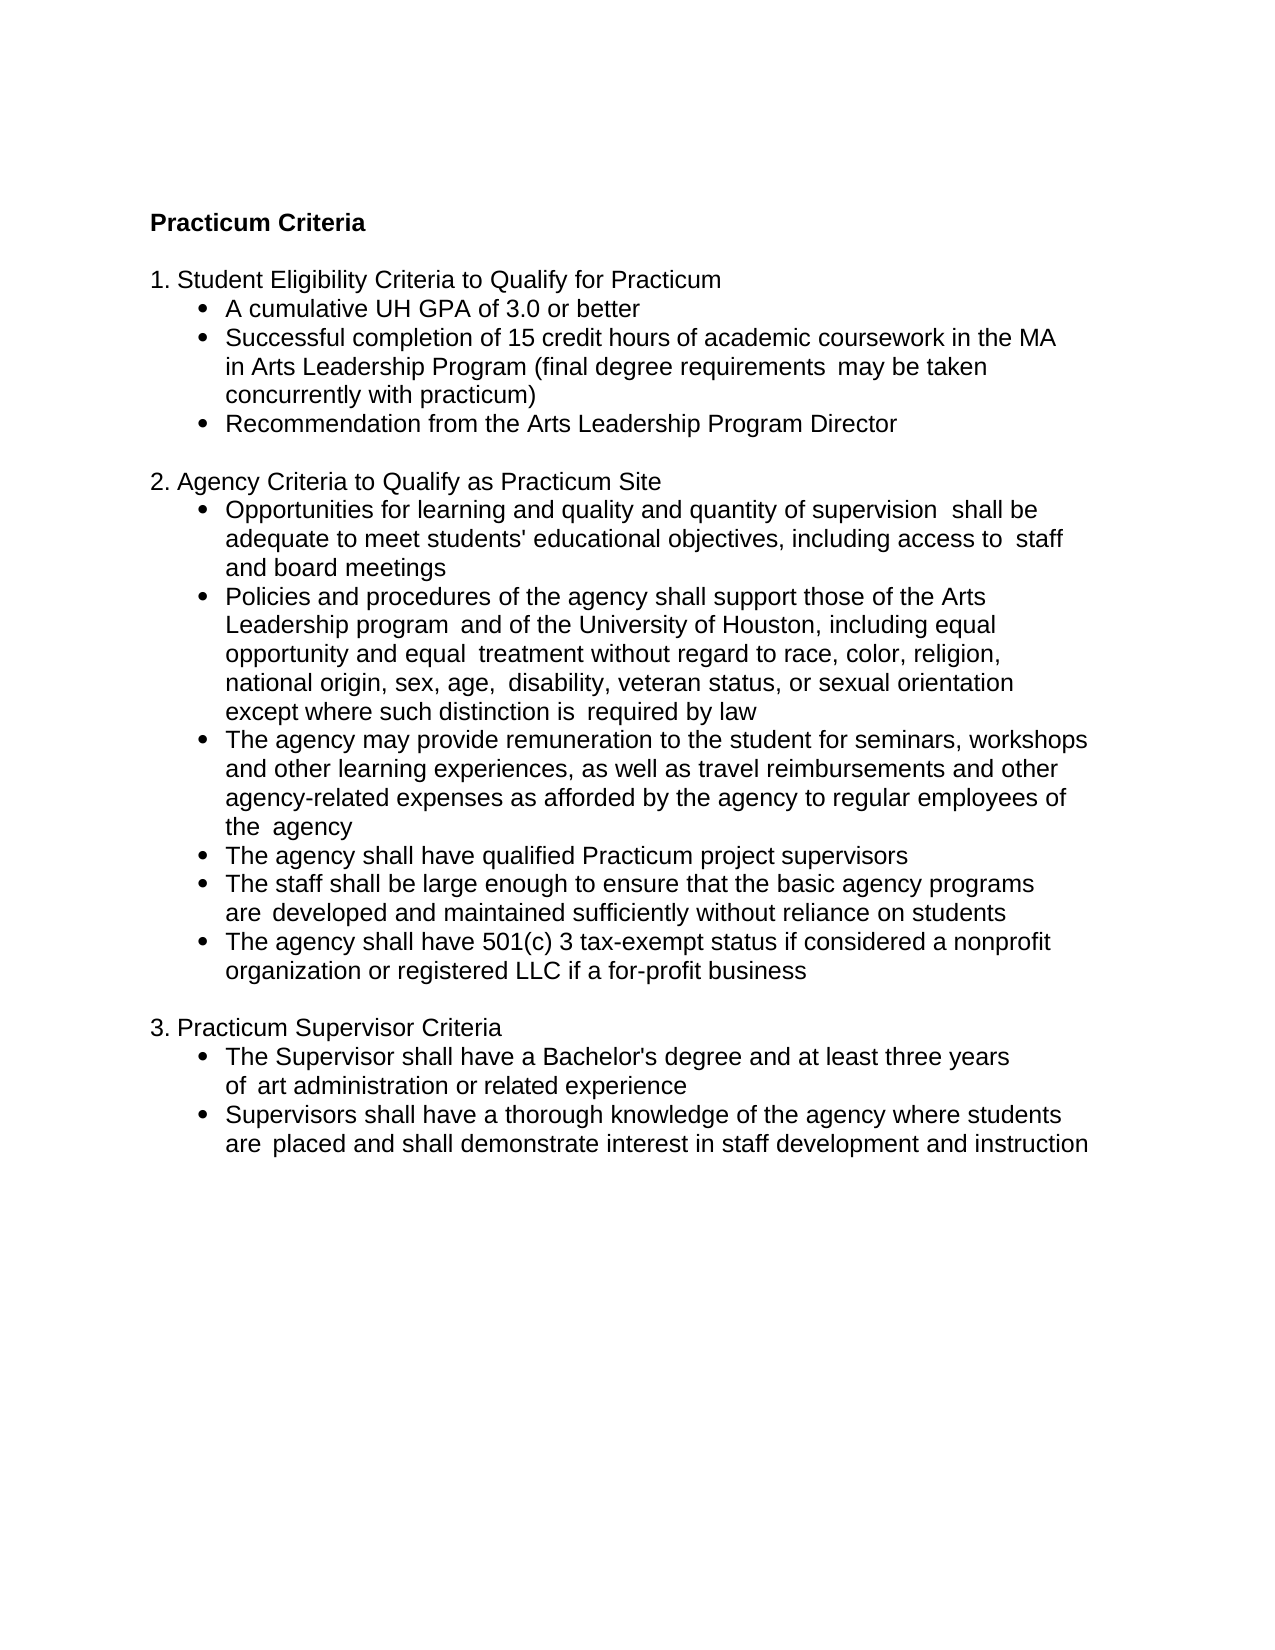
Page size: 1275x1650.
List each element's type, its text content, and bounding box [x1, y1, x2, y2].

list Practicum Supervisor Criteria [150, 1013, 1125, 1042]
list Successful completion of 15 credit hours of academic coursework in the MA in Arts Leadership Program (final degree requirements may be taken concurrently with practicum) [198, 323, 1072, 409]
list Supervisors shall have a thorough knowledge of the agency where students are placed and shall demonstrate interest in staff development and instruction [198, 1100, 1094, 1157]
list Student Eligibility Criteria to Qualify for Practicum [150, 265, 1125, 294]
list Policies and procedures of the agency shall support those of the Arts Leadership program and of the University of Houston, including equal opportunity and equal treatment without regard to race, color, religion, national origin, sex, age, disability, veteran status, or sexual orientation except where such distinction is required by law [198, 582, 1092, 726]
list The agency shall have qualified Practicum project supervisors [198, 841, 1125, 869]
list A cumulative UH GPA of 3.0 or better [198, 294, 1125, 323]
list The agency may provide remuneration to the student for seminars, workshops and other learning experiences, as well as travel reimbursements and other agency-related expenses as afforded by the agency to regular employees of the agency [198, 726, 1098, 841]
list The Supervisor shall have a Bachelor's degree and at least three years of art administration or related experience [198, 1042, 1024, 1100]
list Opportunities for learning and quality and quantity of supervision shall be adequate to meet students' educational objectives, including access to staff and board meetings [198, 495, 1093, 582]
list The staff shall be large enough to ensure that the basic agency programs are developed and maintained sufficiently without reliance on students [198, 869, 1068, 927]
list Agency Criteria to Qualify as Practicum Site [150, 467, 1125, 495]
list The agency shall have 501(c) 3 tax-exempt status if considered a nonprofit organization or registered LLC if a for-profit business [198, 927, 1125, 985]
text Practicum Criteria [150, 207, 1125, 236]
list Recommendation from the Arts Leadership Program Director [198, 409, 1125, 438]
